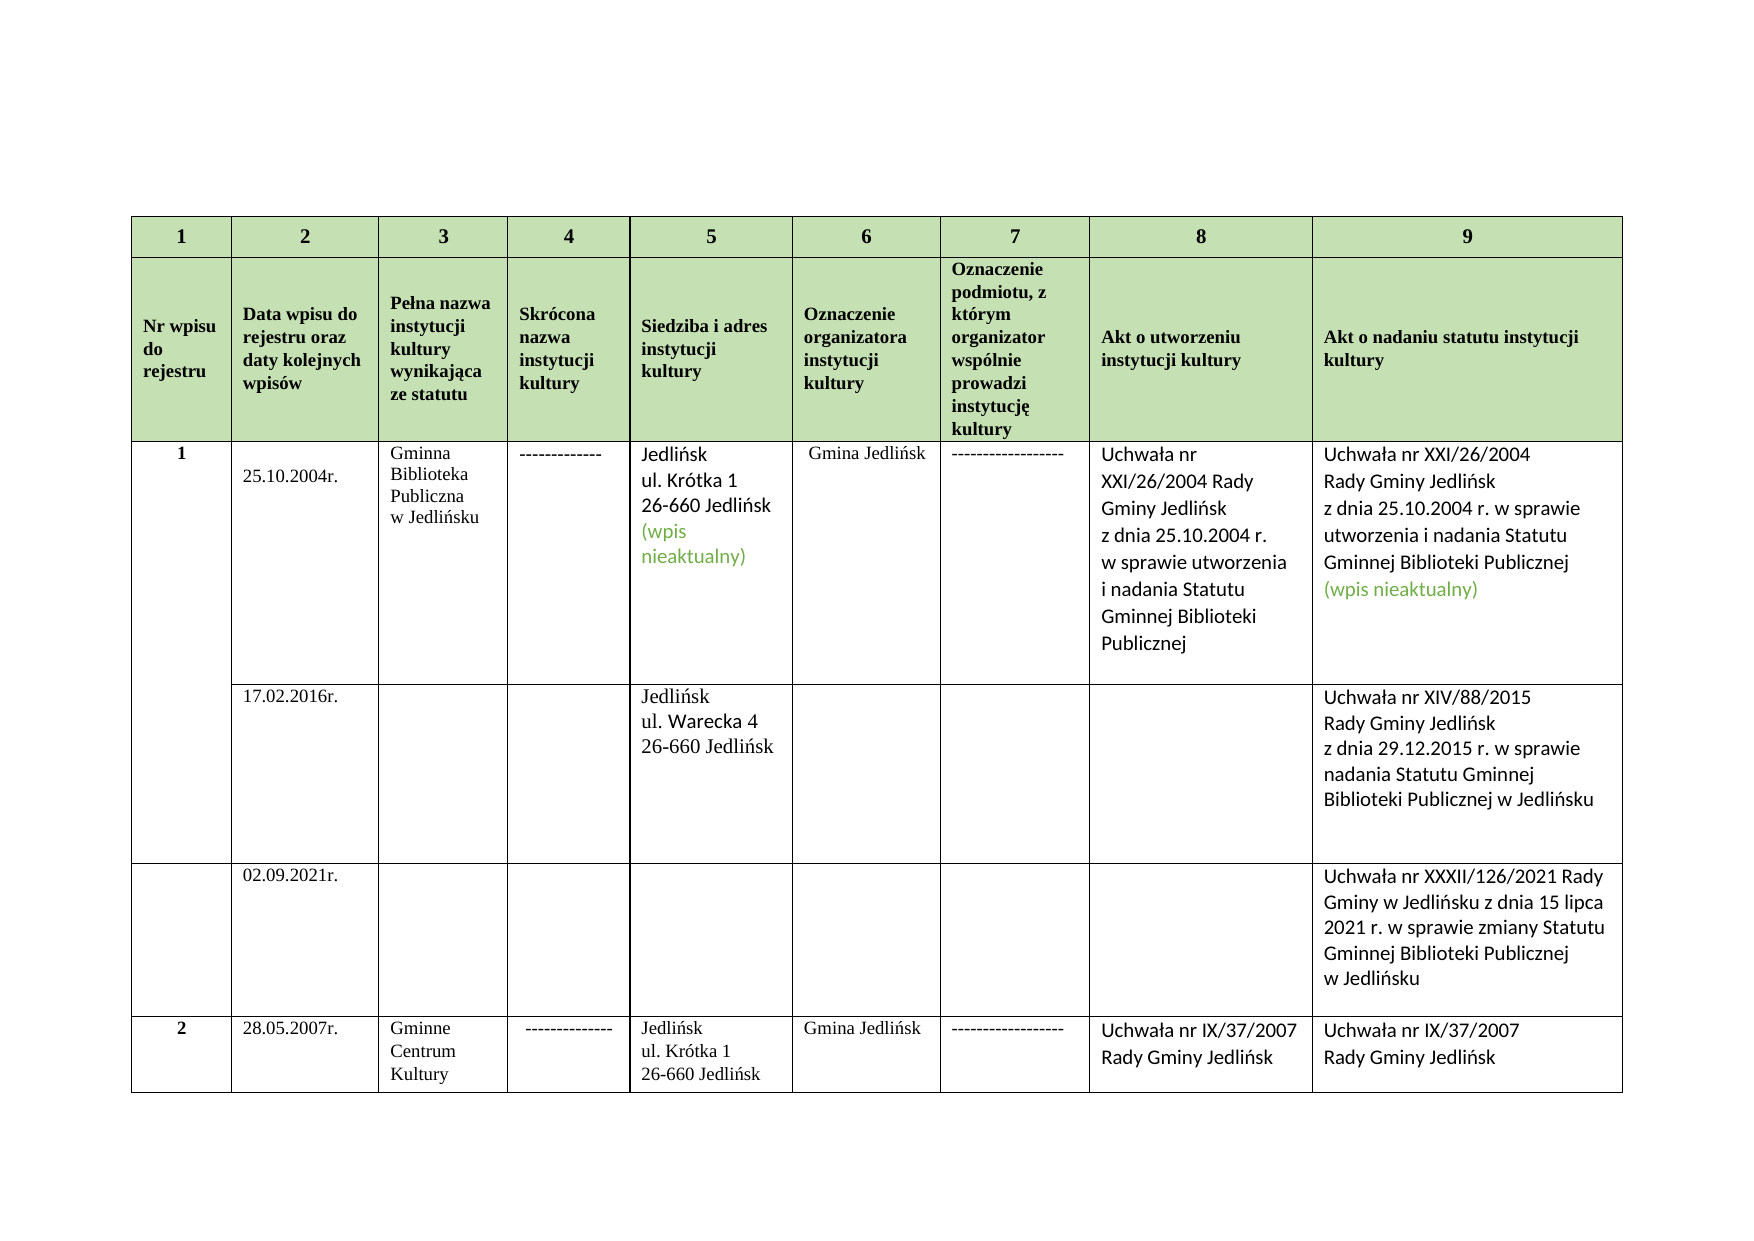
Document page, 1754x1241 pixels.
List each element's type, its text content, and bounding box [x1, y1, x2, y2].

table_cell Akt o nadaniu statutu instytucji kultury [1313, 258, 1622, 441]
table_cell ------------------ [941, 442, 1089, 683]
table_cell 28.05.2007r. [232, 1017, 378, 1092]
table_header 5 [631, 217, 792, 257]
table_cell Oznaczenie organizatora instytucji kultury [793, 258, 940, 441]
table_cell Gmina Jedlińsk [793, 1017, 940, 1092]
table_cell [793, 685, 940, 862]
table_cell Pełna nazwa instytucji kultury wynikająca ze statutu [379, 258, 507, 441]
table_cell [631, 1017, 792, 1092]
table_header 9 [1313, 217, 1622, 257]
table_cell 25.10.2004r. [232, 442, 378, 683]
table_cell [379, 1017, 507, 1092]
table_header 6 [793, 217, 940, 257]
table_cell [941, 685, 1089, 862]
table_cell ------------------ [941, 1017, 1089, 1092]
table_cell Jedlińsk ul. Warecka 4 26-660 Jedlińsk [631, 685, 792, 862]
table_cell [508, 685, 629, 862]
table_header 7 [941, 217, 1089, 257]
table_cell ------------- [508, 442, 629, 683]
table_cell 17.02.2016r. [232, 685, 378, 862]
table_cell 2 [132, 1017, 231, 1092]
table_cell Oznaczenie podmiotu, z którym organizator wspólnie prowadzi instytucję kultury [941, 258, 1089, 441]
table_header 1 [132, 217, 231, 257]
table_header 3 [379, 217, 507, 257]
table_cell Uchwała nr XXI/26/2004 Rady Gminy Jedlińsk z dnia 25.10.2004 r. w sprawie utworzenia i nadania Statutu Gminnej Biblioteki Publicznej [1090, 442, 1312, 683]
table_cell -------------- [508, 1017, 629, 1092]
table_cell [379, 864, 507, 1016]
table_cell Siedziba i adres instytucji kultury [631, 258, 792, 441]
table_cell Gminna Biblioteka Publiczna w Jedlińsku [379, 442, 507, 683]
table_cell Uchwała nr XIV/88/2015 Rady Gminy Jedlińsk z dnia 29.12.2015 r. w sprawie nadania Statutu Gminnej Biblioteki Publicznej w Jedlińsku [1313, 685, 1622, 862]
table_cell 02.09.2021r. [232, 864, 378, 1016]
table_cell Uchwała nr XXXII/126/2021 Rady Gminy w Jedlińsku z dnia 15 lipca 2021 r. w sprawie zmiany Statutu Gminnej Biblioteki Publicznej w Jedlińsku [1313, 864, 1622, 1016]
table_cell Nr wpisu do rejestru [132, 258, 231, 441]
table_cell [1090, 1017, 1312, 1092]
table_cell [1313, 1017, 1622, 1092]
table_cell Akt o utworzeniu instytucji kultury [1090, 258, 1312, 441]
table_cell Skrócona nazwa instytucji kultury [508, 258, 629, 441]
table_cell [1090, 685, 1312, 862]
table_header 8 [1090, 217, 1312, 257]
table_cell [941, 864, 1089, 1016]
table_cell Data wpisu do rejestru oraz daty kolejnych wpisów [232, 258, 378, 441]
table_cell [379, 685, 507, 862]
table_cell Jedlińsk ul. Krótka 1 26-660 Jedlińsk (wpis nieaktualny) [631, 442, 792, 683]
table_cell [1090, 864, 1312, 1016]
table_cell 1 [132, 442, 231, 862]
table_cell Uchwała nr XXI/26/2004 Rady Gminy Jedlińsk z dnia 25.10.2004 r. w sprawie utworzenia i nadania Statutu Gminnej Biblioteki Publicznej (wpis nieaktualny) [1313, 442, 1622, 683]
table_header 2 [232, 217, 378, 257]
table_cell [132, 864, 231, 1016]
table_cell [508, 864, 629, 1016]
table_cell [793, 864, 940, 1016]
table_header 4 [508, 217, 629, 257]
table_cell [631, 864, 792, 1016]
table_cell Gmina Jedlińsk [793, 442, 940, 683]
